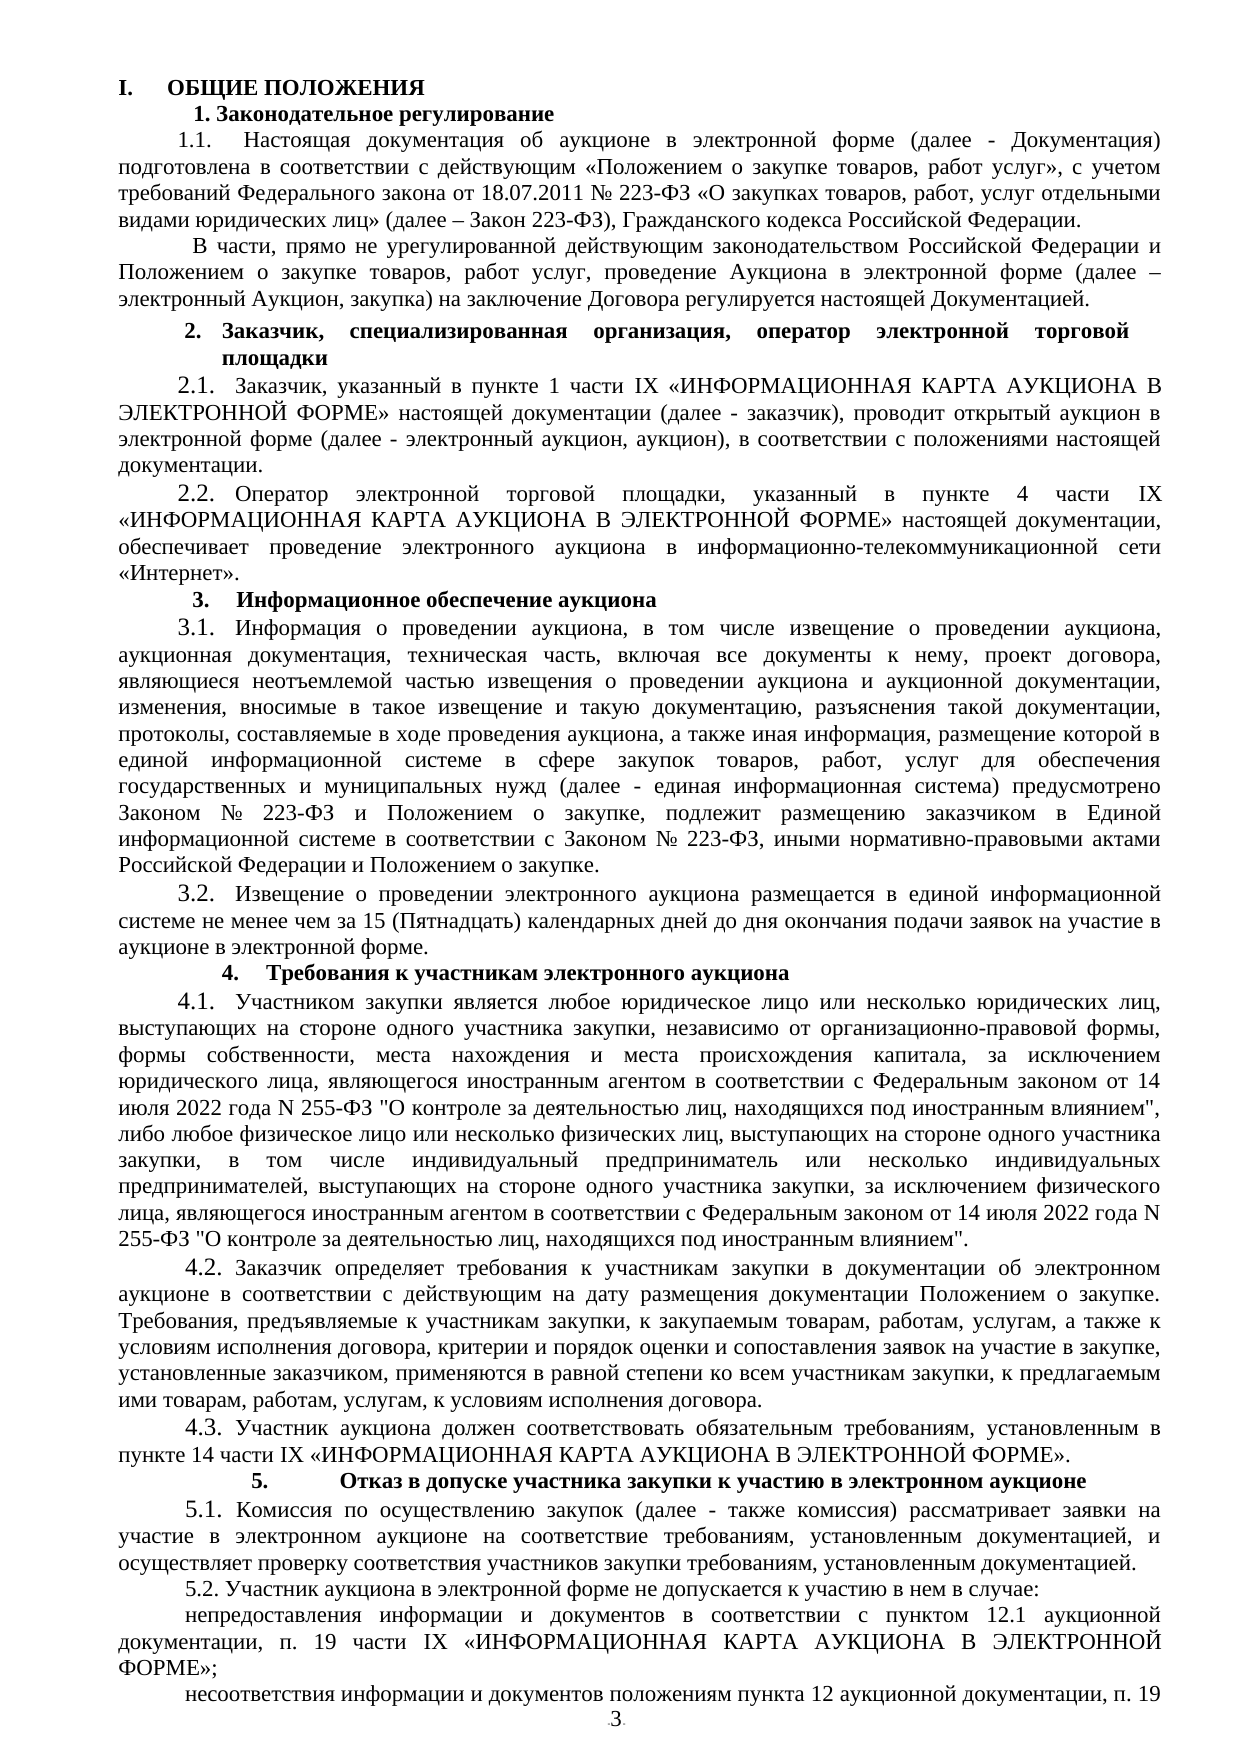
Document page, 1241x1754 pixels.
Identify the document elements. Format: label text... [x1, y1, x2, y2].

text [118, 1681, 1162, 1707]
list Отказ в допуске участника закупки к участию в электронном аукционе [251, 1467, 1162, 1494]
text В части, прямо не урегулированной действующим законодательством Российской Федерации и Положением о закупке товаров, работ услуг, проведение Аукциона в электронной форме (далее – электронный Аукцион, закупка) на заключение Договора регулируется настоящей Документацией. [118, 232, 1162, 311]
text 5.2. Участник аукциона в электронной форме не допускается к участию в нем в случае: [118, 1575, 1162, 1601]
list Информационное обеспечение аукциона [192, 586, 1162, 612]
text непредоставления информации и документов в соответствии с пунктом 12.1 аукционной документации, п. 19 части IX «ИНФОРМАЦИОННАЯ КАРТА АУКЦИОНА В ЭЛЕКТРОННОЙ ФОРМЕ»; [118, 1601, 1162, 1681]
list Заказчик, специализированная организация, оператор электронной торговой площадки [184, 317, 1129, 370]
list Комиссия по осуществлению закупок (далее - также комиссия) рассматривает заявки на участие в электронном аукционе на соответствие требованиям, установленным документацией, и осуществляет проверку соответствия участников закупки требованиям, установленным документацией. [118, 1494, 1162, 1575]
list Информация о проведении аукциона, в том числе извещение о проведении аукциона, аукционная документация, техническая часть, включая все документы к нему, проект договора, являющиеся неотъемлемой частью извещения о проведении аукциона и аукционной документации, изменения, вносимые в такое извещение и такую документацию, разъяснения такой документации, протоколы, составляемые в ходе проведения аукциона, а также иная информация, размещение которой в единой информационной системе в сфере закупок товаров, работ, услуг для обеспечения государственных и муниципальных нужд (далее - единая информационная система) предусмотрено Законом № 223-ФЗ и Положением о закупке, подлежит размещению заказчиком в Единой информационной системе в соответствии с Законом № 223-ФЗ, иными нормативно-правовыми актами Российской Федерации и Положением о закупке. [118, 612, 1162, 878]
list Извещение о проведении электронного аукциона размещается в единой информационной системе не менее чем за 15 (Пятнадцать) календарных дней до дня окончания подачи заявок на участие в аукционе в электронной форме. [118, 878, 1162, 959]
text 1. Законодательное регулирование [193, 100, 1162, 127]
text I. ОБЩИЕ ПОЛОЖЕНИЯ [118, 74, 1162, 100]
text 1.1. Настоящая документация об аукционе в электронной форме (далее - Документация) подготовлена в соответствии с действующим «Положением о закупке товаров, работ услуг», с учетом требований Федерального закона от 18.07.2011 № 223-ФЗ «О закупках товаров, работ, услуг отдельными видами юридических лиц» (далее – Закон 223-ФЗ), Гражданского кодекса Российской Федерации. [118, 127, 1162, 232]
list Требования к участникам электронного аукциона [162, 959, 1162, 986]
list Заказчик, указанный в пункте 1 части IX «ИНФОРМАЦИОННАЯ КАРТА АУКЦИОНА В ЭЛЕКТРОННОЙ ФОРМЕ» настоящей документации (далее - заказчик), проводит открытый аукцион в электронной форме (далее - электронный аукцион, аукцион), в соответствии с положениями настоящей документации. [118, 370, 1162, 478]
list Заказчик определяет требования к участникам закупки в документации об электронном аукционе в соответствии с действующим на дату размещения документации Положением о закупке. Требования, предъявляемые к участникам закупки, к закупаемым товарам, работам, услугам, а также к условиям исполнения договора, критерии и порядок оценки и сопоставления заявок на участие в закупке, установленные заказчиком, применяются в равной степени ко всем участникам закупки, к предлагаемым ими товарам, работам, услугам, к условиям исполнения договора. [118, 1252, 1162, 1412]
list Участником закупки является любое юридическое лицо или несколько юридических лиц, выступающих на стороне одного участника закупки, независимо от организационно-правовой формы, формы собственности, места нахождения и места происхождения капитала, за исключением юридического лица, являющегося иностранным агентом в соответствии с Федеральным законом от 14 июля 2022 года N 255-ФЗ "О контроле за деятельностью лиц, находящихся под иностранным влиянием", либо любое физическое лицо или несколько физических лиц, выступающих на стороне одного участника закупки, в том числе индивидуальный предприниматель или несколько индивидуальных предпринимателей, выступающих на стороне одного участника закупки, за исключением физического лица, являющегося иностранным агентом в соответствии с Федеральным законом от 14 июля 2022 года N 255-ФЗ "О контроле за деятельностью лиц, находящихся под иностранным влиянием". [118, 986, 1162, 1252]
list Участник аукциона должен соответствовать обязательным требованиям, установленным в пункте 14 части IX «ИНФОРМАЦИОННАЯ КАРТА АУКЦИОНА В ЭЛЕКТРОННОЙ ФОРМЕ». [118, 1412, 1162, 1467]
list Оператор электронной торговой площадки, указанный в пункте 4 части IX «ИНФОРМАЦИОННАЯ КАРТА АУКЦИОНА В ЭЛЕКТРОННОЙ ФОРМЕ» настоящей документации, обеспечивает проведение электронного аукциона в информационно-телекоммуникационной сети «Интернет». [118, 478, 1162, 586]
